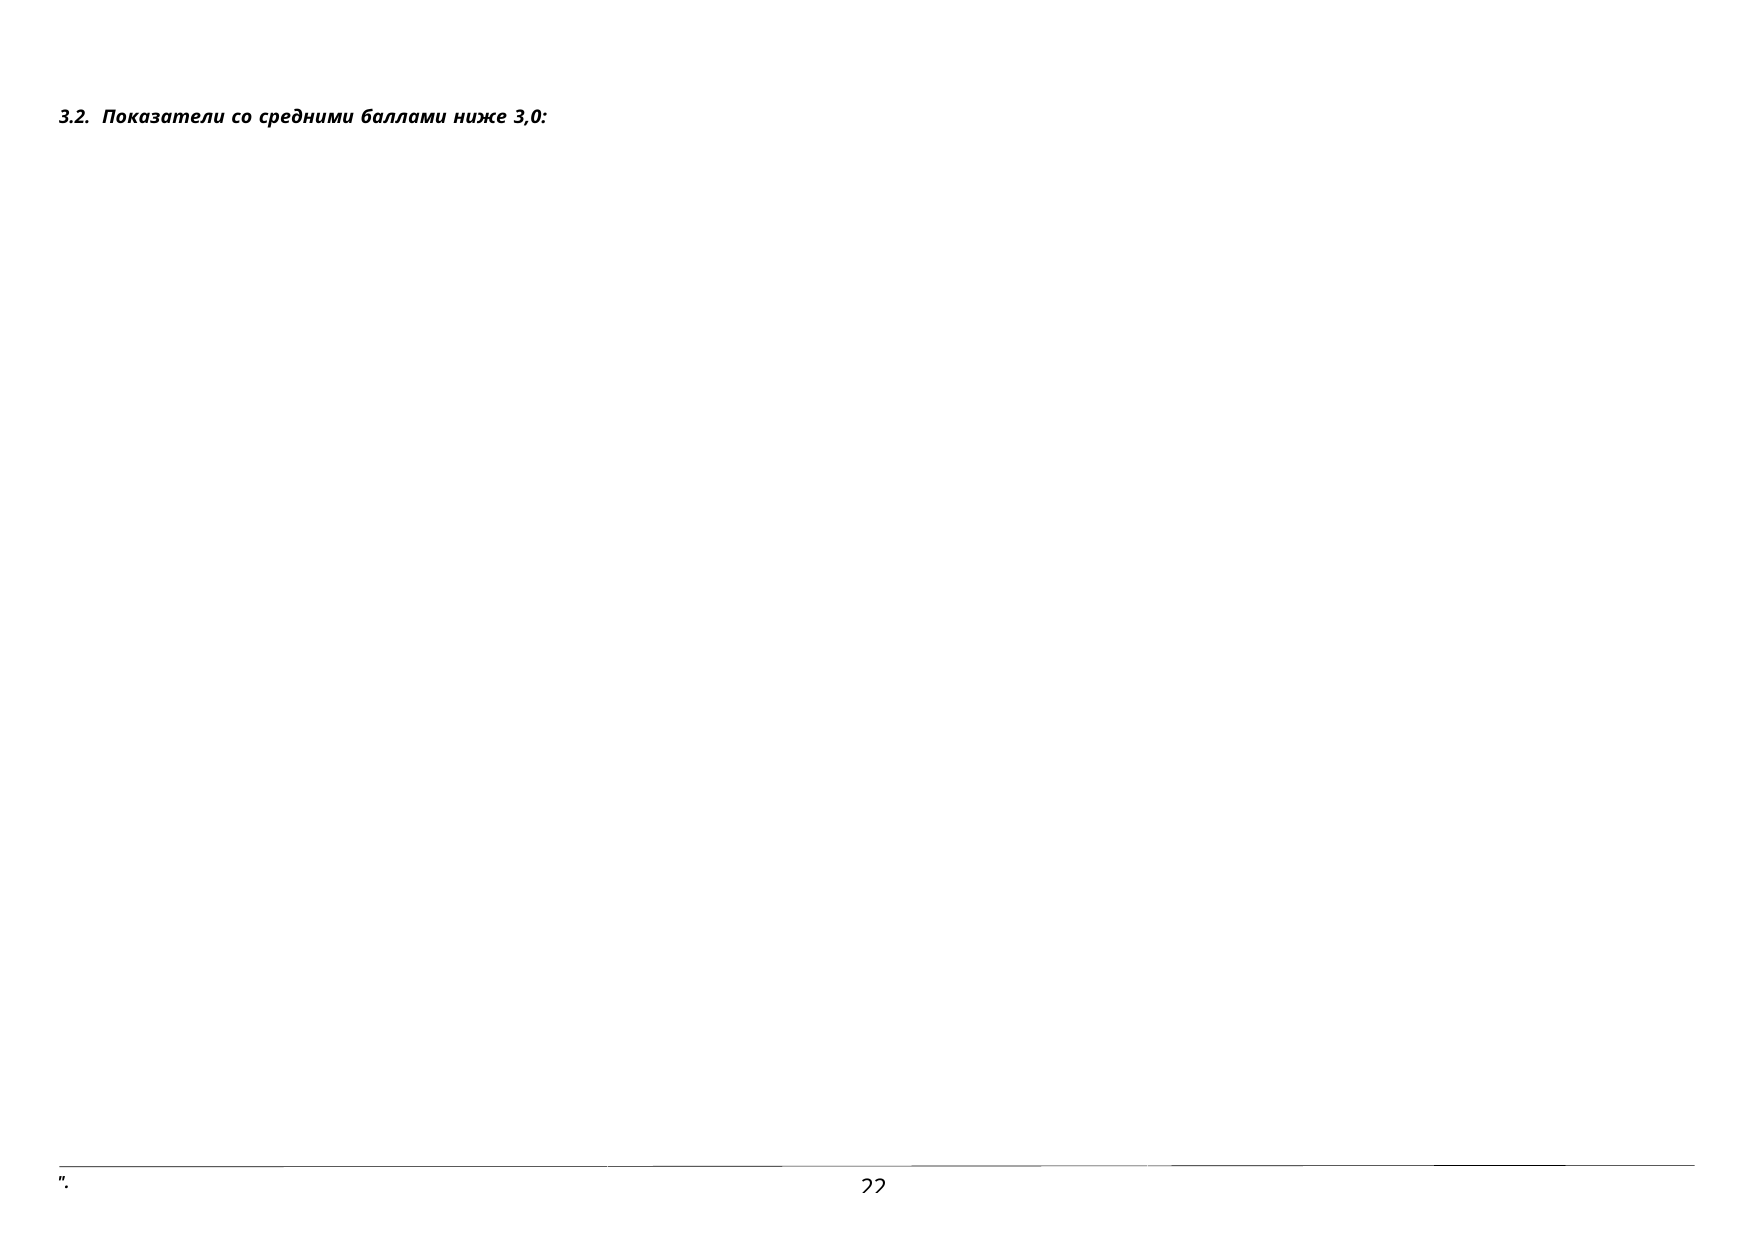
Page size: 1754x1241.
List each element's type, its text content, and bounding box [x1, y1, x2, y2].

list Показатели со средними баллами ниже 3,0: [59, 103, 1712, 129]
